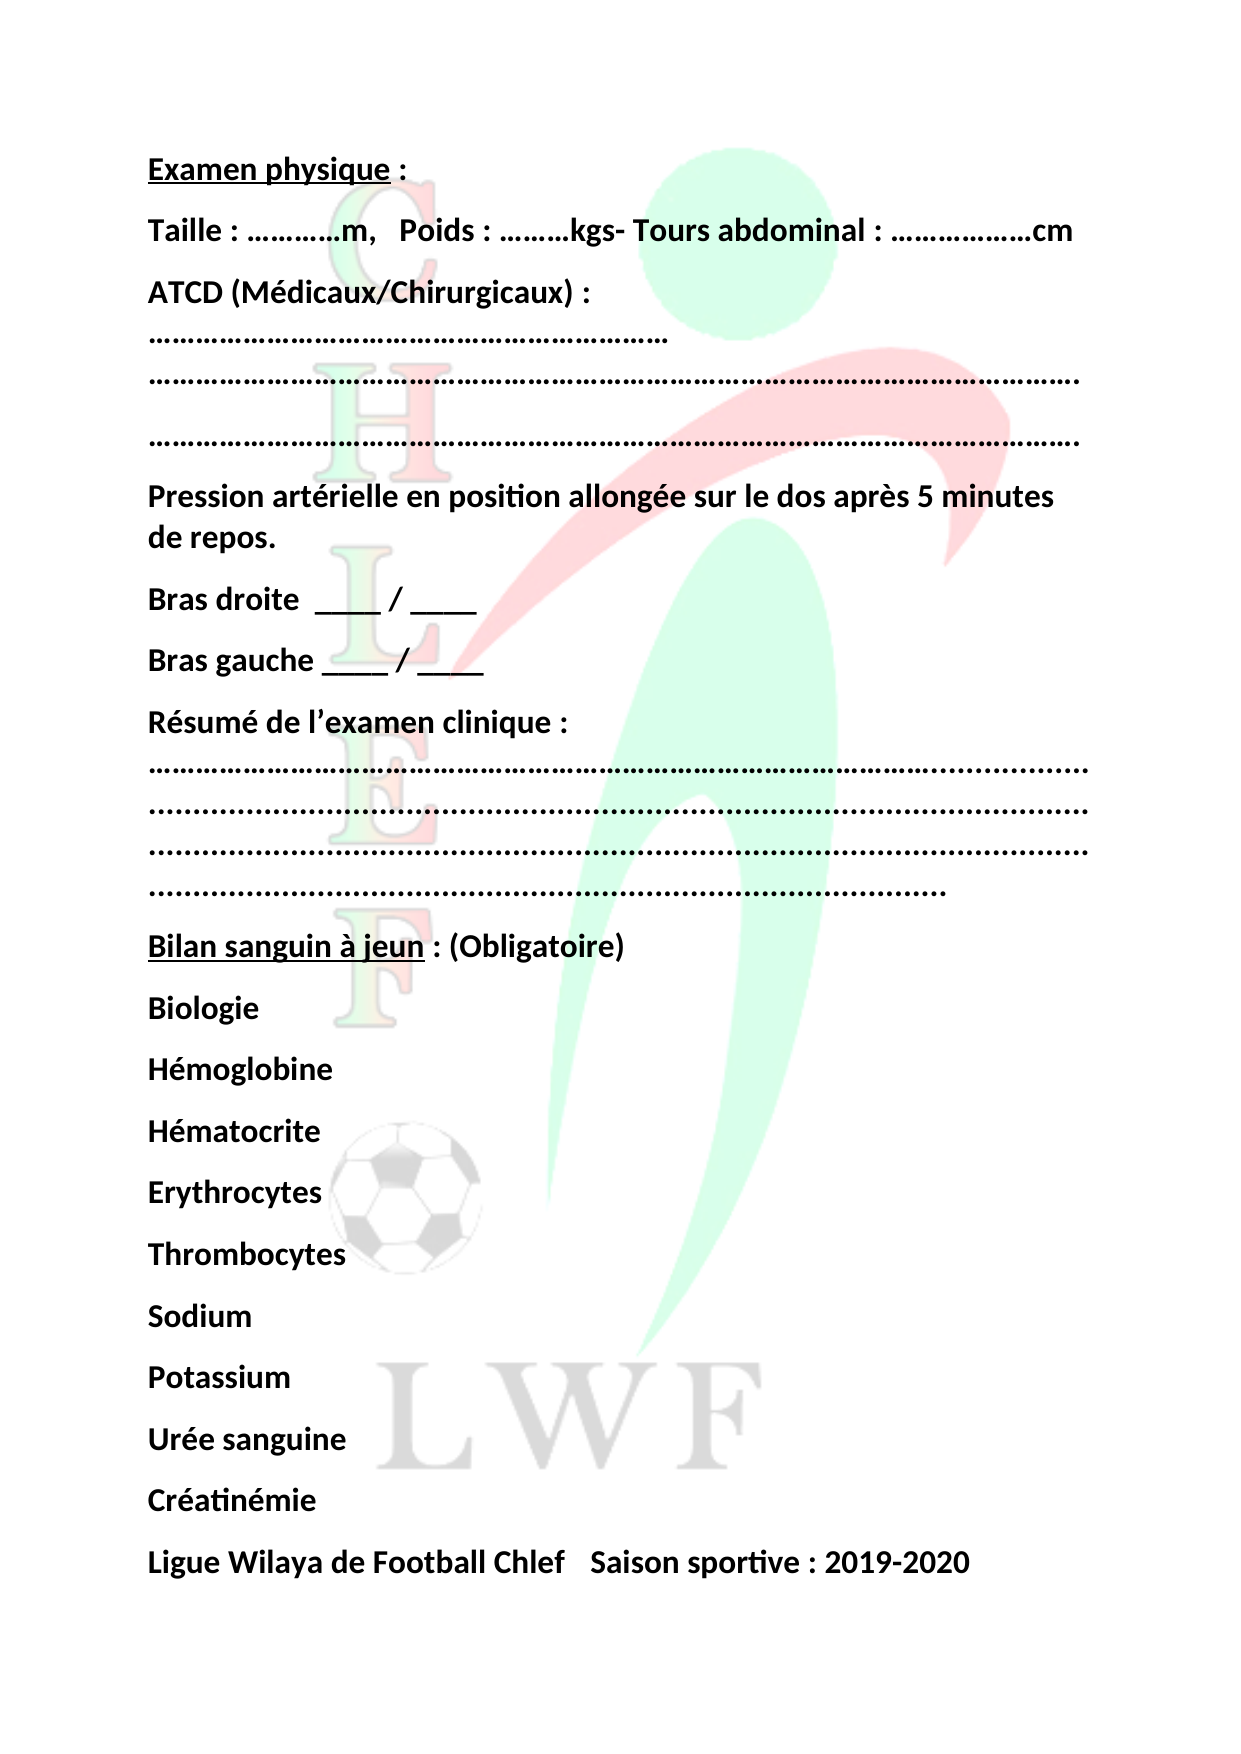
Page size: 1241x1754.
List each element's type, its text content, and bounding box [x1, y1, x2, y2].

text Hémoglobine [148, 1048, 1093, 1089]
text Bras gauche ____ / ____ [148, 639, 1093, 680]
text Ligue Wilaya de Football Chlef Saison sportive : 2019-2020 [148, 1541, 1093, 1582]
text Bilan sanguin à jeun : (Obligatoire) [148, 925, 1093, 966]
text ………………………………………………………………………………………………………. [148, 414, 1093, 454]
text Hématocrite [148, 1110, 1093, 1151]
text Créatinémie [148, 1479, 1093, 1520]
text ATCD (Médicaux/Chirurgicaux) : ………………………………………………………… [148, 271, 1093, 352]
text Examen physique : [148, 148, 1093, 188]
text Bras droite ____ / ____ [148, 578, 1093, 618]
text Sodium [148, 1294, 1093, 1335]
text ………………………………………………………………………………………................................................................................................................................................................................................................................................................................................................................ [148, 741, 1093, 904]
text Pression artérielle en position allongée sur le dos après 5 minutes de repos. [148, 475, 1093, 557]
text Thrombocytes [148, 1233, 1093, 1274]
text Potassium [148, 1356, 1093, 1397]
text Résumé de l’examen clinique : [148, 701, 1093, 741]
text Erythrocytes [148, 1171, 1093, 1212]
text Biologie [148, 987, 1093, 1027]
text Urée sanguine [148, 1418, 1093, 1458]
text Taille : …………m, Poids : ………kgs- Tours abdominal : ………………cm [148, 209, 1093, 250]
text ………………………………………………………………………………………………………. [148, 352, 1093, 393]
